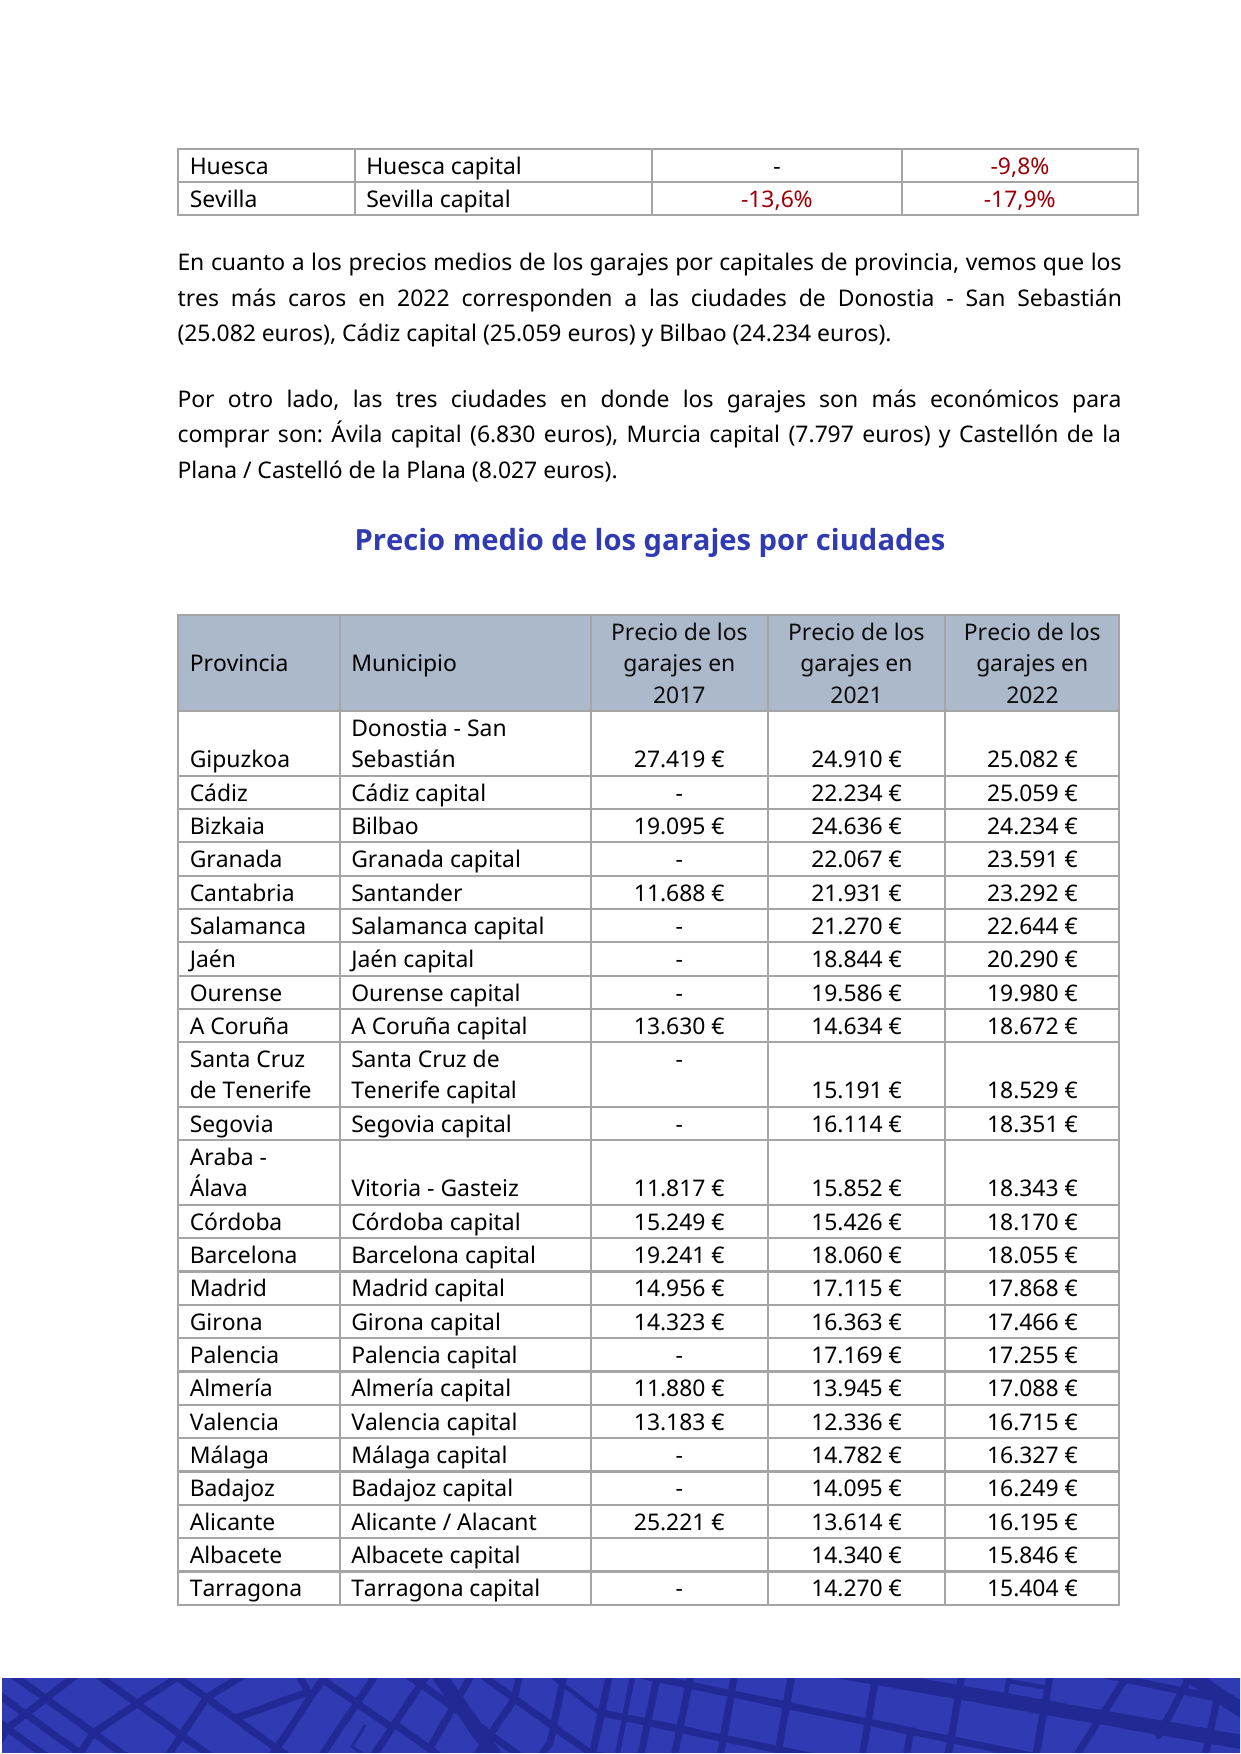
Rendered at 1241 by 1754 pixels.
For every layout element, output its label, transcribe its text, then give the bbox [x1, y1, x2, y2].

table_cell Bilbao [341, 810, 590, 841]
table_cell Sevilla capital [356, 183, 651, 214]
table_cell 11.880 € [592, 1373, 767, 1404]
text Precio medio de los garajes por ciudades [177, 519, 1123, 559]
table_cell 16.327 € [946, 1439, 1118, 1470]
table_cell Almería [179, 1373, 339, 1404]
table_cell Barcelona capital [341, 1239, 590, 1270]
table_cell Salamanca capital [341, 910, 590, 941]
table_cell 13.945 € [769, 1373, 944, 1404]
table_cell 19.586 € [769, 977, 944, 1008]
table_cell 16.195 € [946, 1506, 1118, 1537]
table_cell 15.846 € [946, 1539, 1118, 1570]
table_cell 13.630 € [592, 1010, 767, 1041]
table_cell 24.636 € [769, 810, 944, 841]
table_cell Almería capital [341, 1373, 590, 1404]
table_cell 12.336 € [769, 1406, 944, 1437]
table_cell Cádiz [179, 777, 339, 808]
table_cell Barcelona [179, 1239, 339, 1270]
table_cell 25.059 € [946, 777, 1118, 808]
table_cell Ourense capital [341, 977, 590, 1008]
table_cell - [592, 1573, 767, 1604]
table_cell Santa Cruz de Tenerife [179, 1043, 339, 1106]
table_cell 22.234 € [769, 777, 944, 808]
table_header Precio de los garajes en 2017 [592, 616, 767, 710]
table_cell Sevilla [179, 183, 354, 214]
table_cell Girona [179, 1306, 339, 1337]
table_cell Albacete capital [341, 1539, 590, 1570]
table_cell 25.082 € [946, 712, 1118, 774]
table_cell Huesca capital [356, 150, 651, 181]
table_cell Girona capital [341, 1306, 590, 1337]
table_cell 27.419 € [592, 712, 767, 774]
table_cell 15.249 € [592, 1206, 767, 1237]
table_cell Albacete [179, 1539, 339, 1570]
table_cell 21.931 € [769, 877, 944, 908]
table_cell Bizkaia [179, 810, 339, 841]
table_cell 15.852 € [769, 1141, 944, 1204]
picture [2, 1678, 1241, 1753]
table_cell Córdoba [179, 1206, 339, 1237]
table_cell 14.956 € [592, 1273, 767, 1304]
table_cell Valencia [179, 1406, 339, 1437]
table_cell 14.323 € [592, 1306, 767, 1337]
table_cell Huesca [179, 150, 354, 181]
table_cell Santa Cruz de Tenerife capital [341, 1043, 590, 1106]
text En cuanto a los precios medios de los garajes por capitales de provincia, vemos que los tres más caros en 2022 corresponden a las ciudades de Donostia - San Sebastián (25.082 euros), Cádiz capital (25.059 euros) y Bilbao (24.234 euros). [177, 246, 1123, 349]
table_cell - [592, 1339, 767, 1370]
table_cell 18.351 € [946, 1108, 1118, 1139]
table_cell 24.234 € [946, 810, 1118, 841]
table_cell Granada capital [341, 843, 590, 874]
table_cell 17.466 € [946, 1306, 1118, 1337]
table_cell 16.114 € [769, 1108, 944, 1139]
table_cell -13,6% [653, 183, 901, 214]
table_cell - [592, 777, 767, 808]
table_header Municipio [341, 616, 590, 710]
table_cell -17,9% [903, 183, 1137, 214]
table_cell - [592, 977, 767, 1008]
table_cell 18.844 € [769, 943, 944, 974]
table_cell Madrid [179, 1273, 339, 1304]
table_cell Tarragona capital [341, 1573, 590, 1604]
table_cell Vitoria - Gasteiz [341, 1141, 590, 1204]
table_cell Gipuzkoa [179, 712, 339, 774]
table_cell Granada [179, 843, 339, 874]
table_cell 25.221 € [592, 1506, 767, 1537]
table_cell 18.170 € [946, 1206, 1118, 1237]
table_cell -9,8% [903, 150, 1137, 181]
table_header Precio de los garajes en 2022 [946, 616, 1118, 710]
table_cell Jaén capital [341, 943, 590, 974]
table_cell Málaga [179, 1439, 339, 1470]
table_cell - [592, 1439, 767, 1470]
table_cell - [592, 1043, 767, 1106]
table_header Provincia [179, 616, 339, 710]
table_cell 17.115 € [769, 1273, 944, 1304]
table_cell Ourense [179, 977, 339, 1008]
table_cell 11.817 € [592, 1141, 767, 1204]
table_cell Donostia - San Sebastián [341, 712, 590, 774]
table_cell 11.688 € [592, 877, 767, 908]
table_header Precio de los garajes en 2021 [769, 616, 944, 710]
table_cell Alicante [179, 1506, 339, 1537]
table_cell Palencia capital [341, 1339, 590, 1370]
table_cell 19.980 € [946, 977, 1118, 1008]
table_cell 13.183 € [592, 1406, 767, 1437]
table_cell - [592, 843, 767, 874]
table_cell [592, 1539, 767, 1570]
table_cell Palencia [179, 1339, 339, 1370]
table_cell Tarragona [179, 1573, 339, 1604]
table_cell A Coruña capital [341, 1010, 590, 1041]
table_cell Araba - Álava [179, 1141, 339, 1204]
table_cell 18.343 € [946, 1141, 1118, 1204]
table_cell Córdoba capital [341, 1206, 590, 1237]
table_cell 21.270 € [769, 910, 944, 941]
table_cell 14.270 € [769, 1573, 944, 1604]
table_cell Santander [341, 877, 590, 908]
table_cell 17.088 € [946, 1373, 1118, 1404]
table_cell 23.591 € [946, 843, 1118, 874]
table_cell 18.672 € [946, 1010, 1118, 1041]
table_cell 13.614 € [769, 1506, 944, 1537]
table_cell 18.055 € [946, 1239, 1118, 1270]
table_cell Cádiz capital [341, 777, 590, 808]
table_cell Salamanca [179, 910, 339, 941]
table_cell Badajoz [179, 1473, 339, 1504]
table_cell - [592, 1473, 767, 1504]
table_cell 18.060 € [769, 1239, 944, 1270]
table_cell Málaga capital [341, 1439, 590, 1470]
table_cell 22.067 € [769, 843, 944, 874]
table_cell Cantabria [179, 877, 339, 908]
table_cell 16.715 € [946, 1406, 1118, 1437]
table_cell Valencia capital [341, 1406, 590, 1437]
table_cell 19.241 € [592, 1239, 767, 1270]
table_cell Jaén [179, 943, 339, 974]
table_cell Segovia [179, 1108, 339, 1139]
table_cell 14.782 € [769, 1439, 944, 1470]
table_cell - [592, 1108, 767, 1139]
table_cell A Coruña [179, 1010, 339, 1041]
table_cell - [592, 910, 767, 941]
table_cell 20.290 € [946, 943, 1118, 974]
table_cell Madrid capital [341, 1273, 590, 1304]
table_cell - [592, 943, 767, 974]
table_cell Badajoz capital [341, 1473, 590, 1504]
table_cell 14.095 € [769, 1473, 944, 1504]
table_cell 14.634 € [769, 1010, 944, 1041]
text Por otro lado, las tres ciudades en donde los garajes son más económicos para comprar son: Ávila capital (6.830 euros), Murcia capital (7.797 euros) y Castellón de la Plana / Castelló de la Plana (8.027 euros). [177, 382, 1123, 486]
table_cell 18.529 € [946, 1043, 1118, 1106]
table_cell - [653, 150, 901, 181]
table_cell 16.363 € [769, 1306, 944, 1337]
table_cell 17.868 € [946, 1273, 1118, 1304]
table_cell 14.340 € [769, 1539, 944, 1570]
table_cell 15.404 € [946, 1573, 1118, 1604]
table_cell 24.910 € [769, 712, 944, 774]
table_cell 22.644 € [946, 910, 1118, 941]
table_cell 16.249 € [946, 1473, 1118, 1504]
table_cell 23.292 € [946, 877, 1118, 908]
table_cell 15.426 € [769, 1206, 944, 1237]
table_cell 15.191 € [769, 1043, 944, 1106]
table_cell 17.169 € [769, 1339, 944, 1370]
table_cell 19.095 € [592, 810, 767, 841]
table_cell 17.255 € [946, 1339, 1118, 1370]
table_cell Segovia capital [341, 1108, 590, 1139]
table_cell Alicante / Alacant [341, 1506, 590, 1537]
